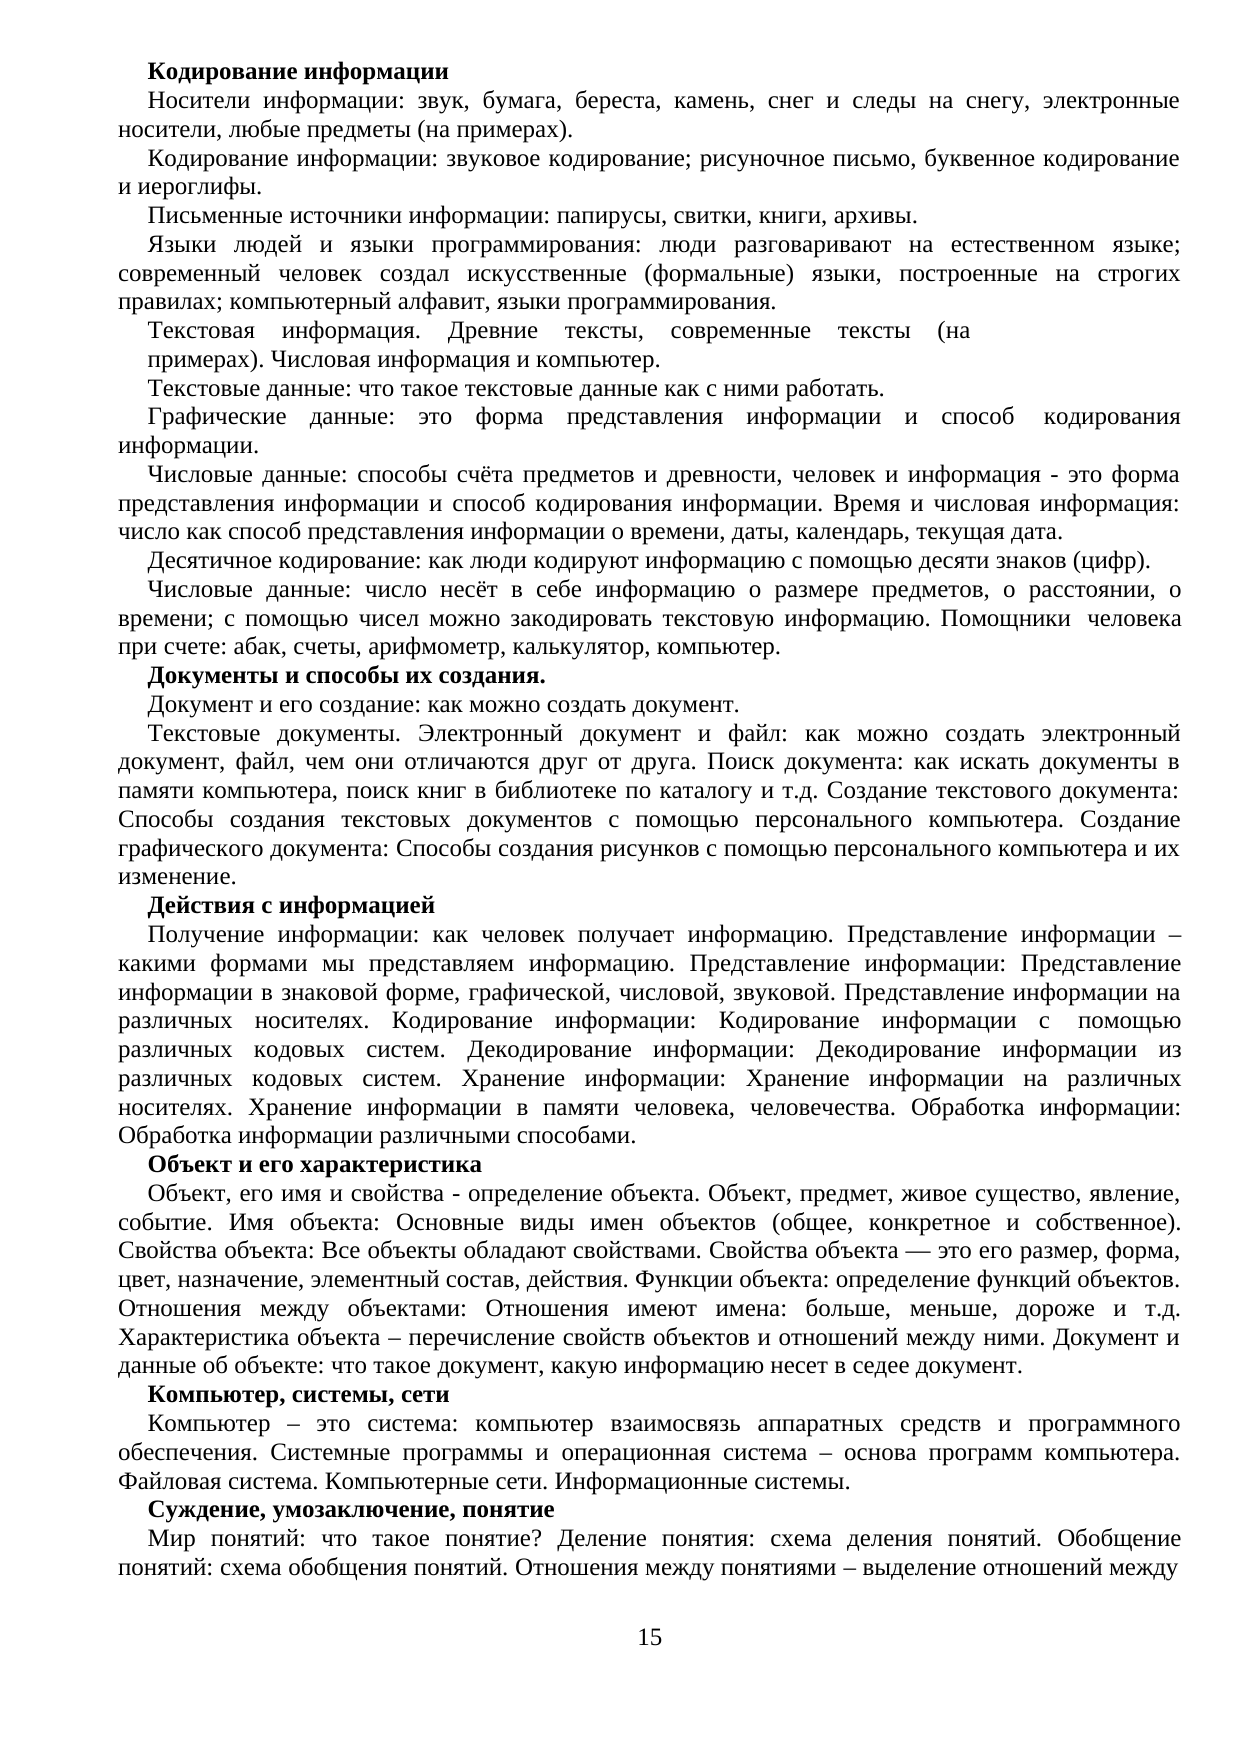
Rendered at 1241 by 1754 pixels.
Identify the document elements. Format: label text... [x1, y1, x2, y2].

text Числовые данные: число несёт в себе информацию о размере предметов, о расстоянии, о времени; с помощью чисел можно закодировать текстовую информацию. Помощники человека при счете: абак, счеты, арифмометр, калькулятор, компьютер. [118, 574, 1182, 660]
text Графические данные: это форма представления информации и способ кодирования информации. [118, 401, 1181, 459]
subtitle Кодирование информации [147, 57, 1205, 85]
text Текстовые данные: что такое текстовые данные как с ними работать. [147, 373, 1205, 401]
text Объект, его имя и свойства - определение объекта. Объект, предмет, живое существо, явление, событие. Имя объекта: Основные виды имен объектов (общее, конкретное и собственное). Свойства объекта: Все объекты обладают свойствами. Свойства объекта — это его размер, форма, цвет, назначение, элементный состав, действия. Функции объекта: определение функций объектов. Отношения между объектами: Отношения имеют имена: больше, меньше, дороже и т.д. Характеристика объекта – перечисление свойств объектов и отношений между ними. Документ и данные об объекте: что такое документ, какую информацию несет в седее документ. [118, 1178, 1181, 1379]
text Текстовая информация. Древние тексты, современные тексты (на примерах). Числовая информация и компьютер. [147, 315, 971, 373]
text Кодирование информации: звуковое кодирование; рисуночное письмо, буквенное кодирование и иероглифы. [118, 143, 1180, 200]
subtitle Суждение, умозаключение, понятие [147, 1495, 1205, 1523]
text Десятичное кодирование: как люди кодируют информацию с помощью десяти знаков (цифр). [147, 545, 1205, 574]
text Компьютер – это система: компьютер взаимосвязь аппаратных средств и программного обеспечения. Системные программы и операционная система – основа программ компьютера. Файловая система. Компьютерные сети. Информационные системы. [118, 1408, 1181, 1494]
subtitle Действия с информацией [147, 891, 1205, 919]
text Языки людей и языки программирования: люди разговаривают на естественном языке; современный человек создал искусственные (формальные) языки, построенные на строгих правилах; компьютерный алфавит, языки программирования. [118, 229, 1181, 315]
subtitle Объект и его характеристика [147, 1149, 1205, 1178]
text Документ и его создание: как можно создать документ. [147, 689, 1205, 718]
subtitle Компьютер, системы, сети [147, 1380, 1205, 1408]
text Письменные источники информации: папирусы, свитки, книги, архивы. [147, 200, 1205, 229]
text Носители информации: звук, бумага, береста, камень, снег и следы на снегу, электронные носители, любые предметы (на примерах). [118, 85, 1180, 143]
subtitle Документы и способы их создания. [147, 661, 1205, 689]
text Числовые данные: способы счёта предметов и древности, человек и информация - это форма представления информации и способ кодирования информации. Время и числовая информация: число как способ представления информации о времени, даты, календарь, текущая дата. [118, 459, 1181, 545]
text Получение информации: как человек получает информацию. Представление информации – какими формами мы представляем информацию. Представление информации: Представление информации в знаковой форме, графической, числовой, звуковой. Представление информации на различных носителях. Кодирование информации: Кодирование информации с помощью различных кодовых систем. Декодирование информации: Декодирование информации из различных кодовых систем. Хранение информации: Хранение информации на различных носителях. Хранение информации в памяти человека, человечества. Обработка информации: Обработка информации различными способами. [118, 919, 1182, 1149]
text Мир понятий: что такое понятие? Деление понятия: схема деления понятий. Обобщение понятий: схема обобщения понятий. Отношения между понятиями – выделение отношений между [118, 1523, 1182, 1581]
text Текстовые документы. Электронный документ и файл: как можно создать электронный документ, файл, чем они отличаются друг от друга. Поиск документа: как искать документы в памяти компьютера, поиск книг в библиотеке по каталогу и т.д. Создание текстового документа: Способы создания текстовых документов с помощью персонального компьютера. Создание графического документа: Способы создания рисунков с помощью персонального компьютера и их изменение. [118, 718, 1181, 890]
